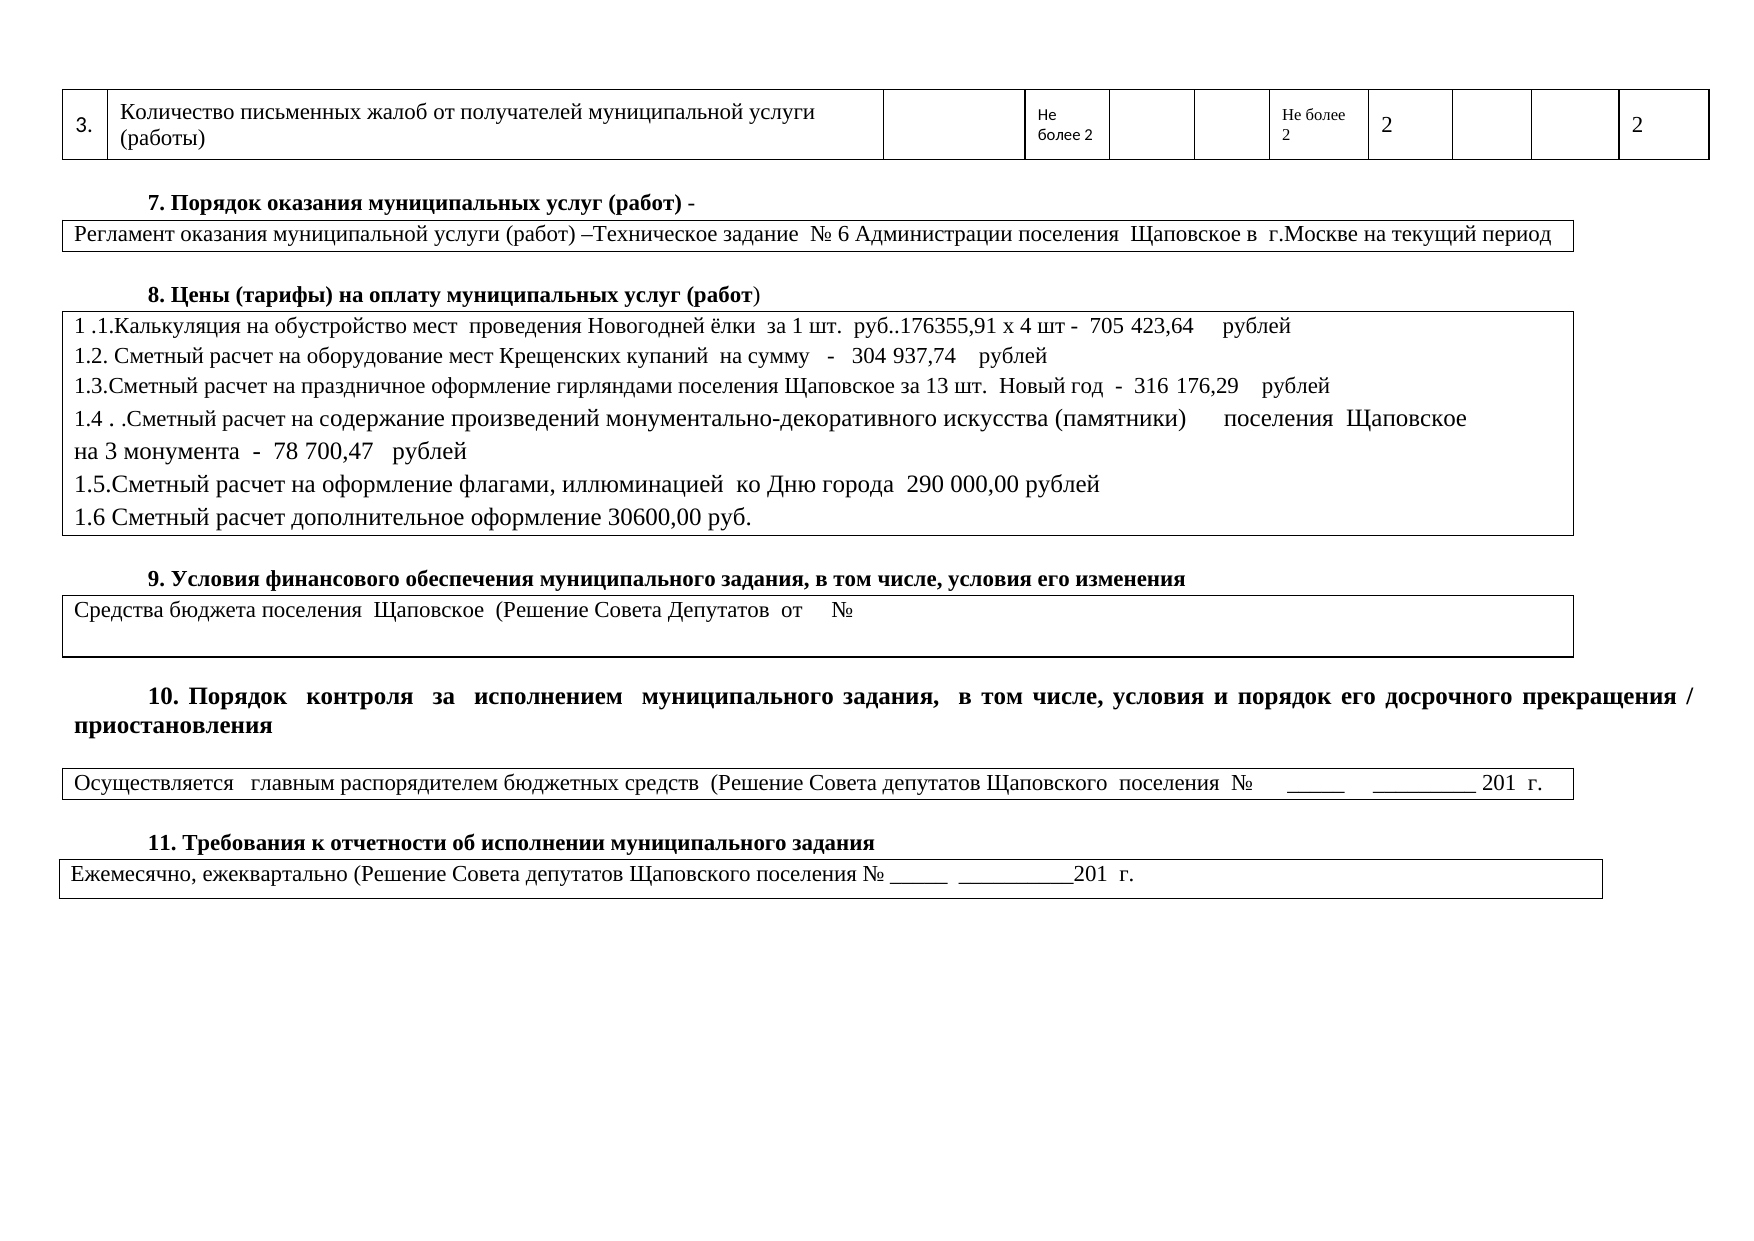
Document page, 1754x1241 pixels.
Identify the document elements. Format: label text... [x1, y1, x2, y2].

table_cell 3. [63, 90, 107, 158]
text 11. Требования к отчетности об исполнении муниципального задания [74, 829, 1695, 856]
table_header Ежемесячно, ежеквартально (Решение Совета депутатов Щаповского поселения № _____ __________201 г. [60, 860, 1602, 898]
table_cell [1195, 90, 1269, 158]
table_header Регламент оказания муниципальной услуги (работ) –Техническое задание № 6 Администрации поселения Щаповское в г.Москве на текущий период [63, 221, 1573, 251]
table_cell Не более 2 [1270, 90, 1368, 158]
table_header Средства бюджета поселения Щаповское (Решение Совета Депутатов от № [63, 596, 1573, 656]
table_cell Не более 2 [1026, 90, 1109, 158]
table_cell 2 [1369, 90, 1452, 158]
text 8. Цены (тарифы) на оплату муниципальных услуг (работ) [74, 281, 1695, 307]
table_header 1 .1.Калькуляция на обустройство мест проведения Новогодней ёлки за 1 шт. руб..176355,91 х 4 шт - 705 423,64 рублей 1.2. Сметный расчет на оборудование мест Крещенских купаний на сумму - 304 937,74 рублей 1.3.Сметный расчет на праздничное оформление гирляндами поселения Щаповское за 13 шт. Новый год - 316 176,29 рублей 1.4 . .Сметный расчет на содержание произведений монументально-декоративного искусства (памятники) поселения Щаповское на 3 монумента - 78 700,47 рублей 1.5.Сметный расчет на оформление флагами, иллюминацией ко Дню города 290 000,00 рублей 1.6 Сметный расчет дополнительное оформление 30600,00 руб. [63, 312, 1573, 534]
table_cell 2 [1620, 90, 1708, 158]
table_cell [884, 90, 1024, 158]
table_cell [1110, 90, 1194, 158]
text 10. Порядок контроля за исполнением муниципального задания, в том числе, условия и порядок его досрочного прекращения / приостановления [74, 681, 1695, 739]
text 9. Условия финансового обеспечения муниципального задания, в том числе, условия его изменения [74, 565, 1695, 591]
table_cell Количество письменных жалоб от получателей муниципальной услуги (работы) [108, 90, 883, 158]
table_cell [1532, 90, 1618, 158]
text 7. Порядок оказания муниципальных услуг (работ) - [74, 189, 1695, 216]
table_header Осуществляется главным распорядителем бюджетных средств (Решение Совета депутатов Щаповского поселения № _____ _________ 201 г. [63, 769, 1573, 799]
table_cell [1453, 90, 1531, 158]
